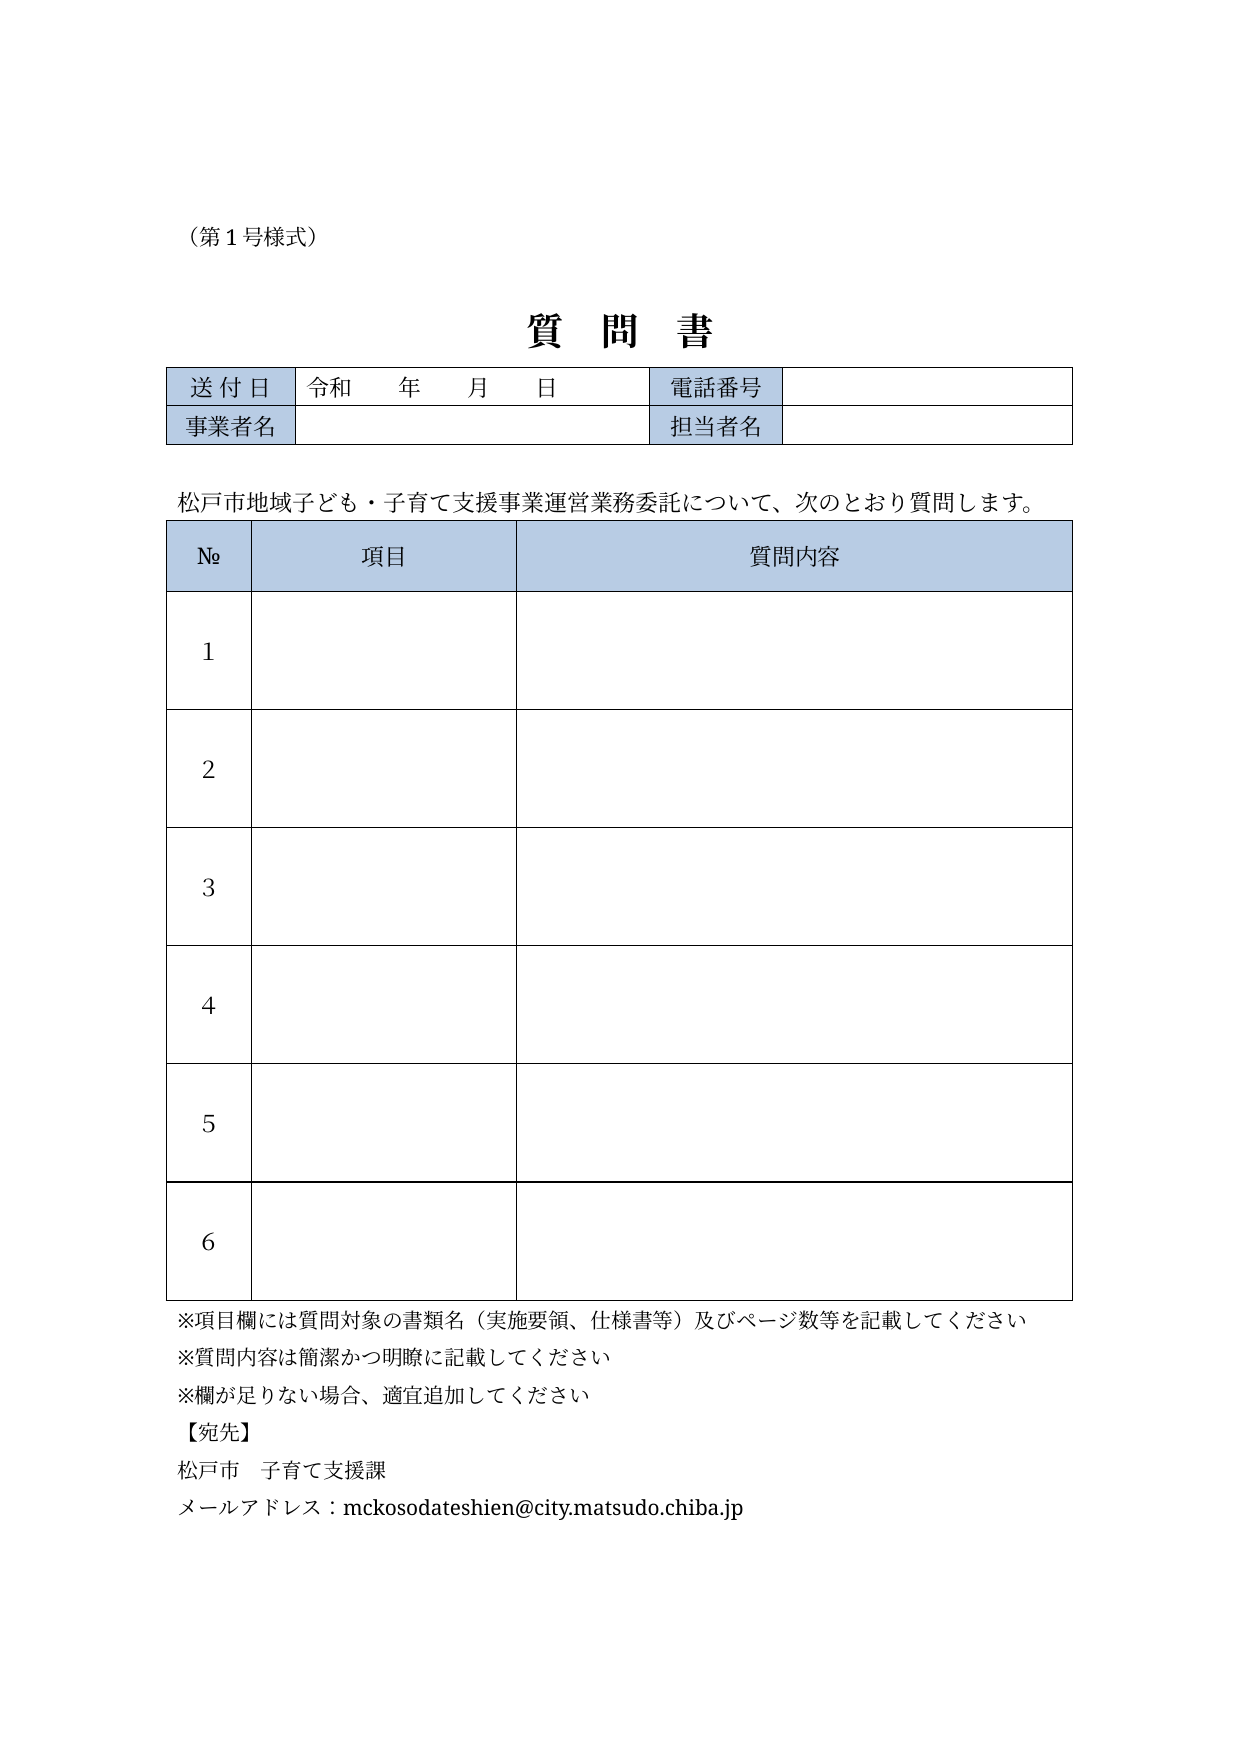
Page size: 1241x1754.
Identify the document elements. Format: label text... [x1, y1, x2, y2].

table_cell １ [167, 592, 251, 709]
table_header 項目 [252, 521, 516, 591]
text ※質問内容は簡潔かつ明瞭に記載してください [177, 1338, 1063, 1376]
text ※項目欄には質問対象の書類名（実施要領、仕様書等）及びページ数等を記載してください [177, 1301, 1063, 1338]
table_cell ５ [167, 1064, 251, 1181]
table_cell ４ [167, 946, 251, 1063]
table_cell [252, 1183, 516, 1299]
table_cell [252, 710, 516, 827]
table_cell 事業者名 [167, 406, 295, 444]
text メールアドレス：mckosodateshien@city.matsudo.chiba.jp [177, 1488, 1063, 1526]
table_cell ２ [167, 710, 251, 827]
text 松戸市地域子ども・子育て支援事業運営業務委託について、次のとおり質問します。 [177, 482, 1063, 520]
text ※欄が足りない場合、適宜追加してください [177, 1376, 1063, 1413]
table_cell ６ [167, 1183, 251, 1299]
text 質 問 書 [177, 292, 1063, 367]
table_cell [252, 592, 516, 709]
text 【宛先】 [177, 1413, 1063, 1451]
table_cell [517, 1183, 1072, 1299]
table_cell [517, 946, 1072, 1063]
text 松戸市 子育て支援課 [177, 1451, 1063, 1488]
table_header 質問内容 [517, 521, 1072, 591]
table_cell [252, 1064, 516, 1181]
table_cell [517, 828, 1072, 945]
table_header 送付日 [167, 368, 295, 405]
text （第1号様式） [177, 217, 1063, 254]
table_cell ３ [167, 828, 251, 945]
table_cell 担当者名 [650, 406, 782, 444]
table_cell [252, 828, 516, 945]
table_header № [167, 521, 251, 591]
table_header 令和 年 月 日 [296, 368, 649, 405]
table_header 電話番号 [650, 368, 782, 405]
table_cell [783, 406, 1072, 444]
table_header [783, 368, 1072, 405]
table_cell [296, 406, 649, 444]
table_cell [517, 1064, 1072, 1181]
table_cell [517, 592, 1072, 709]
table_cell [517, 710, 1072, 827]
table_cell [252, 946, 516, 1063]
